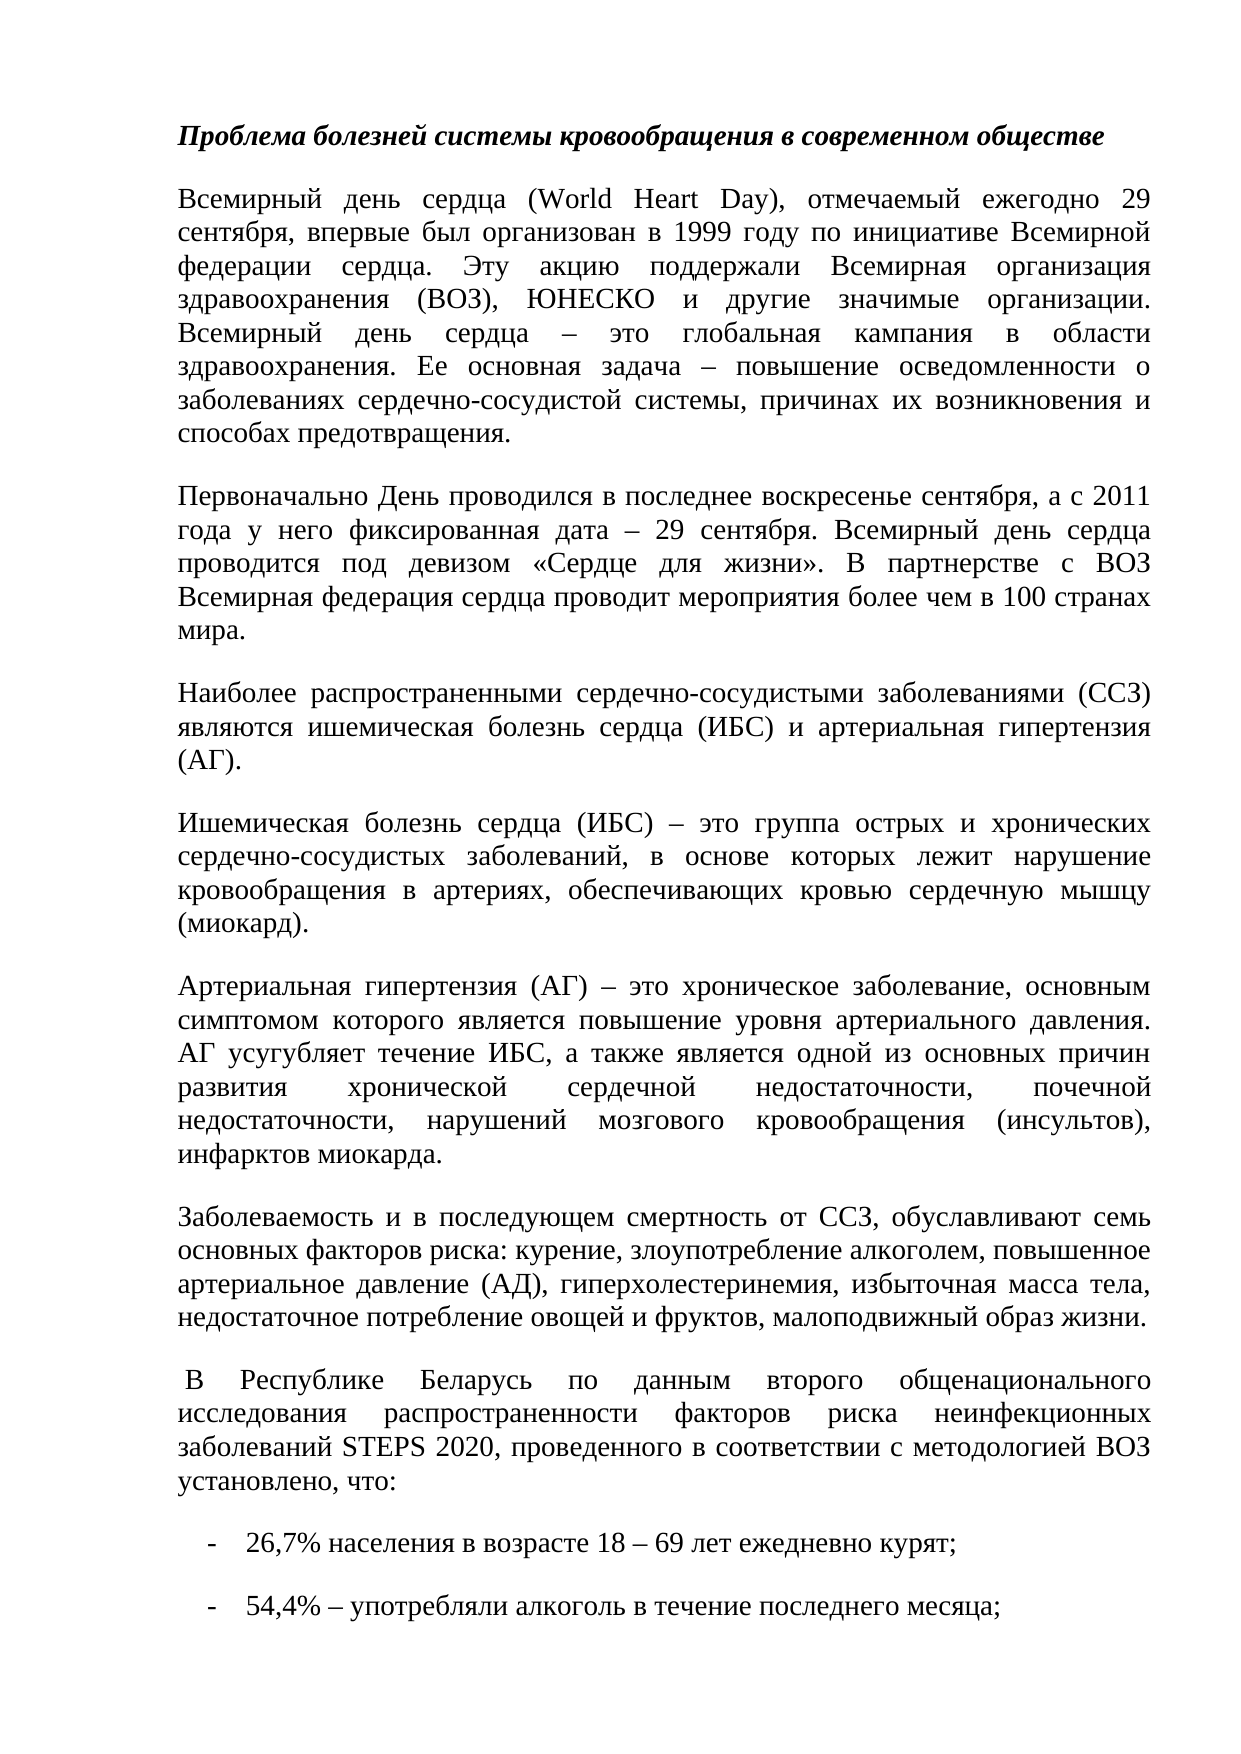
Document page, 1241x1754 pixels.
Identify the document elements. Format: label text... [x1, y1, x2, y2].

text Заболеваемость и в последующем смертность от ССЗ, обуславливают семь основных факторов риска: курение, злоупотребление алкоголем, повышенное артериальное давление (АД), гиперхолестеринемия, избыточная масса тела, недостаточное потребление овощей и фруктов, малоподвижный образ жизни. [177, 1199, 1152, 1333]
text Артериальная гипертензия (АГ) – это хроническое заболевание, основным симптомом которого является повышение уровня артериального давления. АГ усугубляет течение ИБС, а также является одной из основных причин развития хронической сердечной недостаточности, почечной недостаточности, нарушений мозгового кровообращения (инсультов), инфарктов миокарда. [177, 968, 1152, 1169]
text - 54,4% – употребляли алкоголь в течение последнего месяца; [207, 1588, 1152, 1622]
text Проблема болезней системы кровообращения в современном обществе [177, 118, 1152, 152]
text Первоначально День проводился в последнее воскресенье сентября, а с 2011 года у него фиксированная дата – 29 сентября. Всемирный день сердца проводится под девизом «Сердце для жизни». В партнерстве с ВОЗ Всемирная федерация сердца проводит мероприятия более чем в 100 странах мира. [177, 478, 1152, 646]
text Ишемическая болезнь сердца (ИБС) – это группа острых и хронических сердечно-сосудистых заболеваний, в основе которых лежит нарушение кровообращения в артериях, обеспечивающих кровью сердечную мышцу (миокард). [177, 805, 1152, 939]
text В Республике Беларусь по данным второго общенационального исследования распространенности факторов риска неинфекционных заболеваний STEPS 2020, проведенного в соответствии с методологией ВОЗ установлено, что: [177, 1362, 1152, 1496]
text Всемирный день сердца (World Heart Day), отмечаемый ежегодно 29 сентября, впервые был организован в 1999 году по инициативе Всемирной федерации сердца. Эту акцию поддержали Всемирная организация здравоохранения (ВОЗ), ЮНЕСКО и другие значимые организации. Всемирный день сердца – это глобальная кампания в области здравоохранения. Ее основная задача – повышение осведомленности о заболеваниях сердечно-сосудистой системы, причинах их возникновения и способах предотвращения. [177, 181, 1152, 449]
text - 26,7% населения в возрасте 18 – 69 лет ежедневно курят; [207, 1525, 1152, 1559]
text Наиболее распространенными сердечно-сосудистыми заболеваниями (ССЗ) являются ишемическая болезнь сердца (ИБС) и артериальная гипертензия (АГ). [177, 675, 1152, 776]
